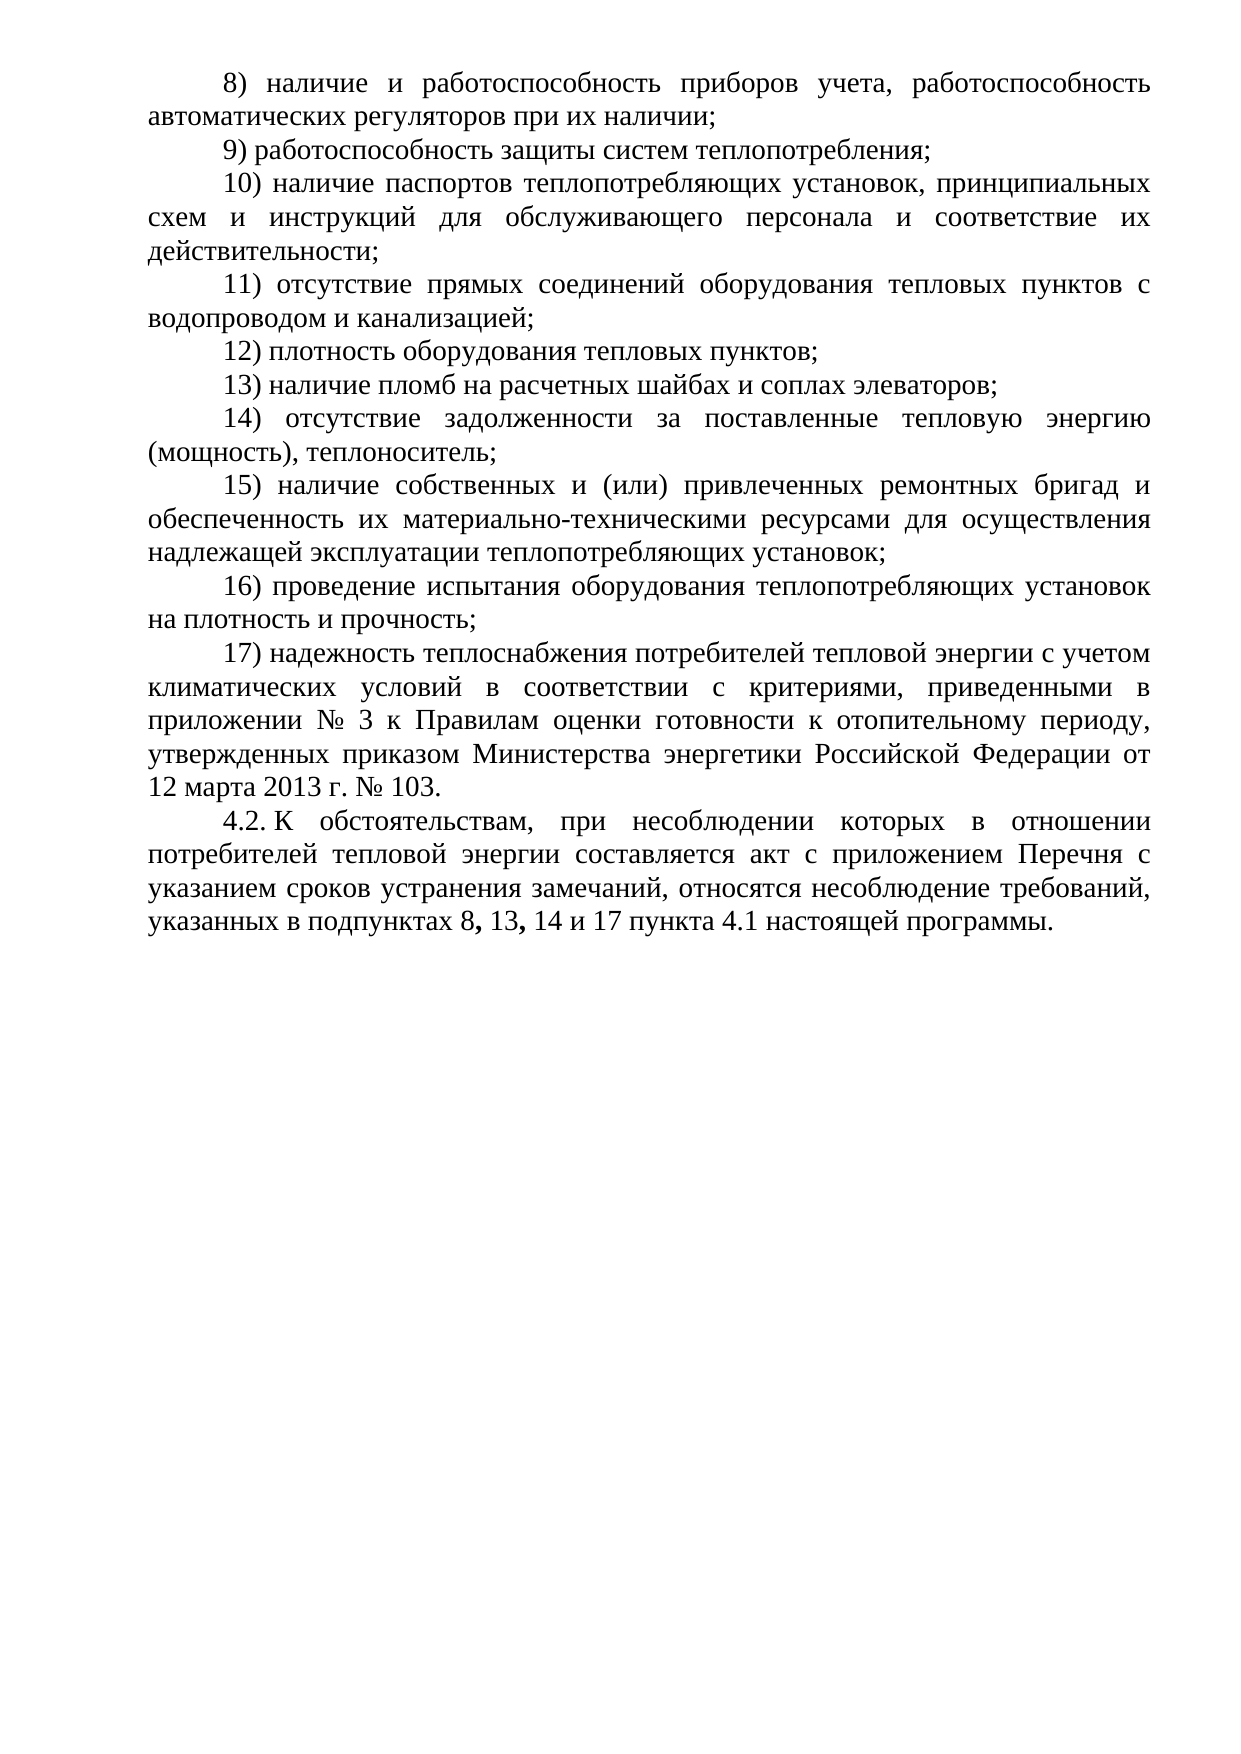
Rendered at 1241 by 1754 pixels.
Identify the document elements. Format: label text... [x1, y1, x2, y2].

text 10) наличие паспортов теплопотребляющих установок, принципиальных схем и инструкций для обслуживающего персонала и соответствие их действительности; [148, 166, 1152, 266]
text 16) проведение испытания оборудования теплопотребляющих установок на плотность и прочность; [148, 568, 1152, 635]
text 15) наличие собственных и (или) привлеченных ремонтных бригад и обеспеченность их материально-техническими ресурсами для осуществления надлежащей эксплуатации теплопотребляющих установок; [148, 467, 1152, 568]
text 14) отсутствие задолженности за поставленные тепловую энергию (мощность), теплоноситель; [148, 400, 1152, 467]
text 11) отсутствие прямых соединений оборудования тепловых пунктов с водопроводом и канализацией; [148, 266, 1152, 333]
text 8) наличие и работоспособность приборов учета, работоспособность автоматических регуляторов при их наличии; [148, 65, 1152, 132]
text 9) работоспособность защиты систем теплопотребления; [148, 132, 1152, 166]
text 13) наличие пломб на расчетных шайбах и соплах элеваторов; [148, 367, 1152, 400]
text 17) надежность теплоснабжения потребителей тепловой энергии с учетом климатических условий в соответствии с критериями, приведенными в приложении № 3 к Правилам оценки готовности к отопительному периоду, утвержденных приказом Министерства энергетики Российской Федерации от 12 марта . № 103. [148, 635, 1152, 803]
text 12) плотность оборудования тепловых пунктов; [148, 333, 1152, 367]
text 4.2. К обстоятельствам, при несоблюдении которых в отношении потребителей тепловой энергии составляется акт с приложением Перечня с указанием сроков устранения замечаний, относятся несоблюдение требований, указанных в подпунктах 8, 13, 14 и 17 пункта 4.1 настоящей программы. [148, 803, 1152, 937]
